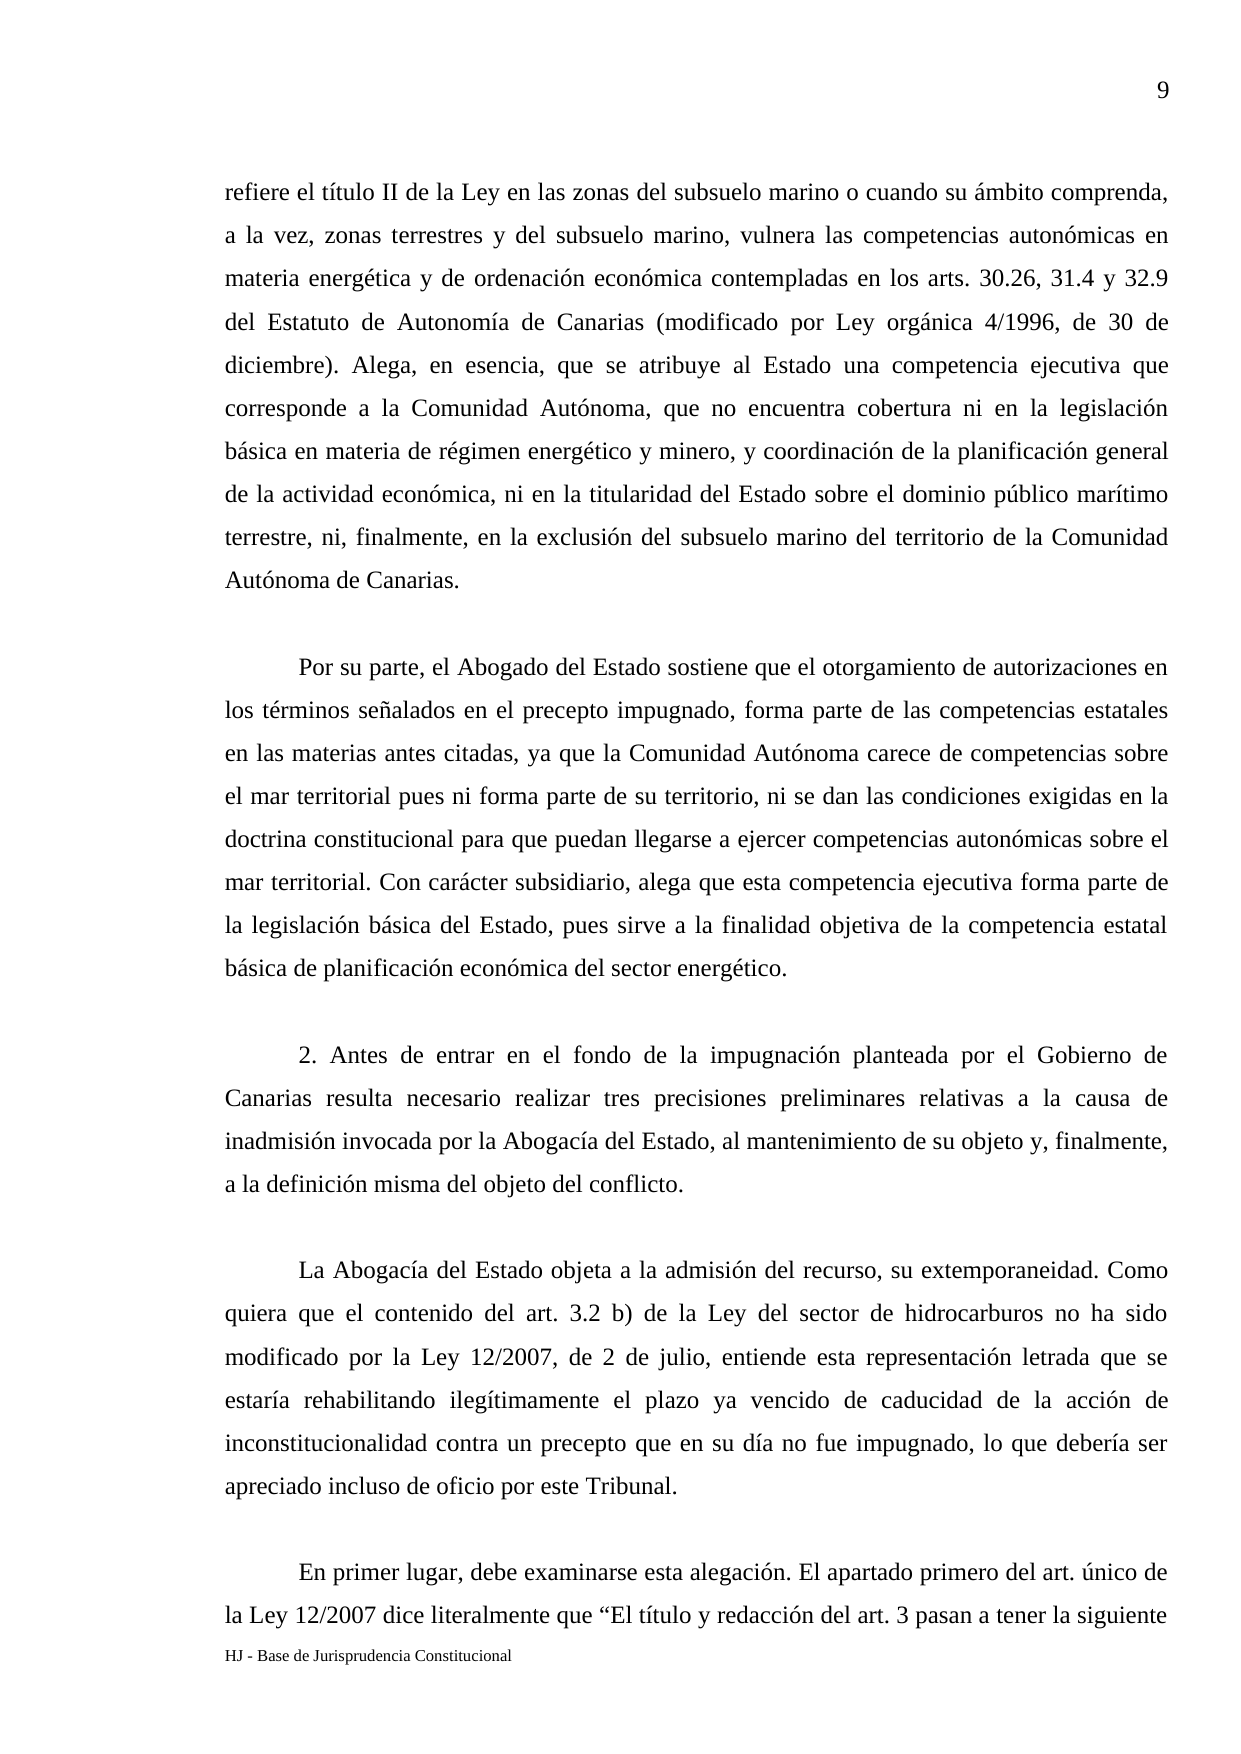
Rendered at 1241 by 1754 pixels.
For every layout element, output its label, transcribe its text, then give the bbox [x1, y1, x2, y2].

text 2. Antes de entrar en el fondo de la impugnación planteada por el Gobierno de Canarias resulta necesario realizar tres precisiones preliminares relativas a la causa de inadmisión invocada por la Abogacía del Estado, al mantenimiento de su objeto y, finalmente, a la definición misma del objeto del conflicto. [224, 1040, 1169, 1198]
text La Abogacía del Estado objeta a la admisión del recurso, su extemporaneidad. Como quiera que el contenido del art. 3.2 b) de la Ley del sector de hidrocarburos no ha sido modificado por la Ley 12/2007, de 2 de julio, entiende esta representación letrada que se estaría rehabilitando ilegítimamente el plazo ya vencido de caducidad de la acción de inconstitucionalidad contra un precepto que en su día no fue impugnado, lo que debería ser apreciado incluso de oficio por este Tribunal. [224, 1255, 1169, 1500]
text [224, 1557, 1169, 1629]
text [224, 177, 1169, 594]
text Por su parte, el Abogado del Estado sostiene que el otorgamiento de autorizaciones en los términos señalados en el precepto impugnado, forma parte de las competencias estatales en las materias antes citadas, ya que la Comunidad Autónoma carece de competencias sobre el mar territorial pues ni forma parte de su territorio, ni se dan las condiciones exigidas en la doctrina constitucional para que puedan llegarse a ejercer competencias autonómicas sobre el mar territorial. Con carácter subsidiario, alega que esta competencia ejecutiva forma parte de la legislación básica del Estado, pues sirve a la finalidad objetiva de la competencia estatal básica de planificación económica del sector energético. [224, 652, 1169, 982]
